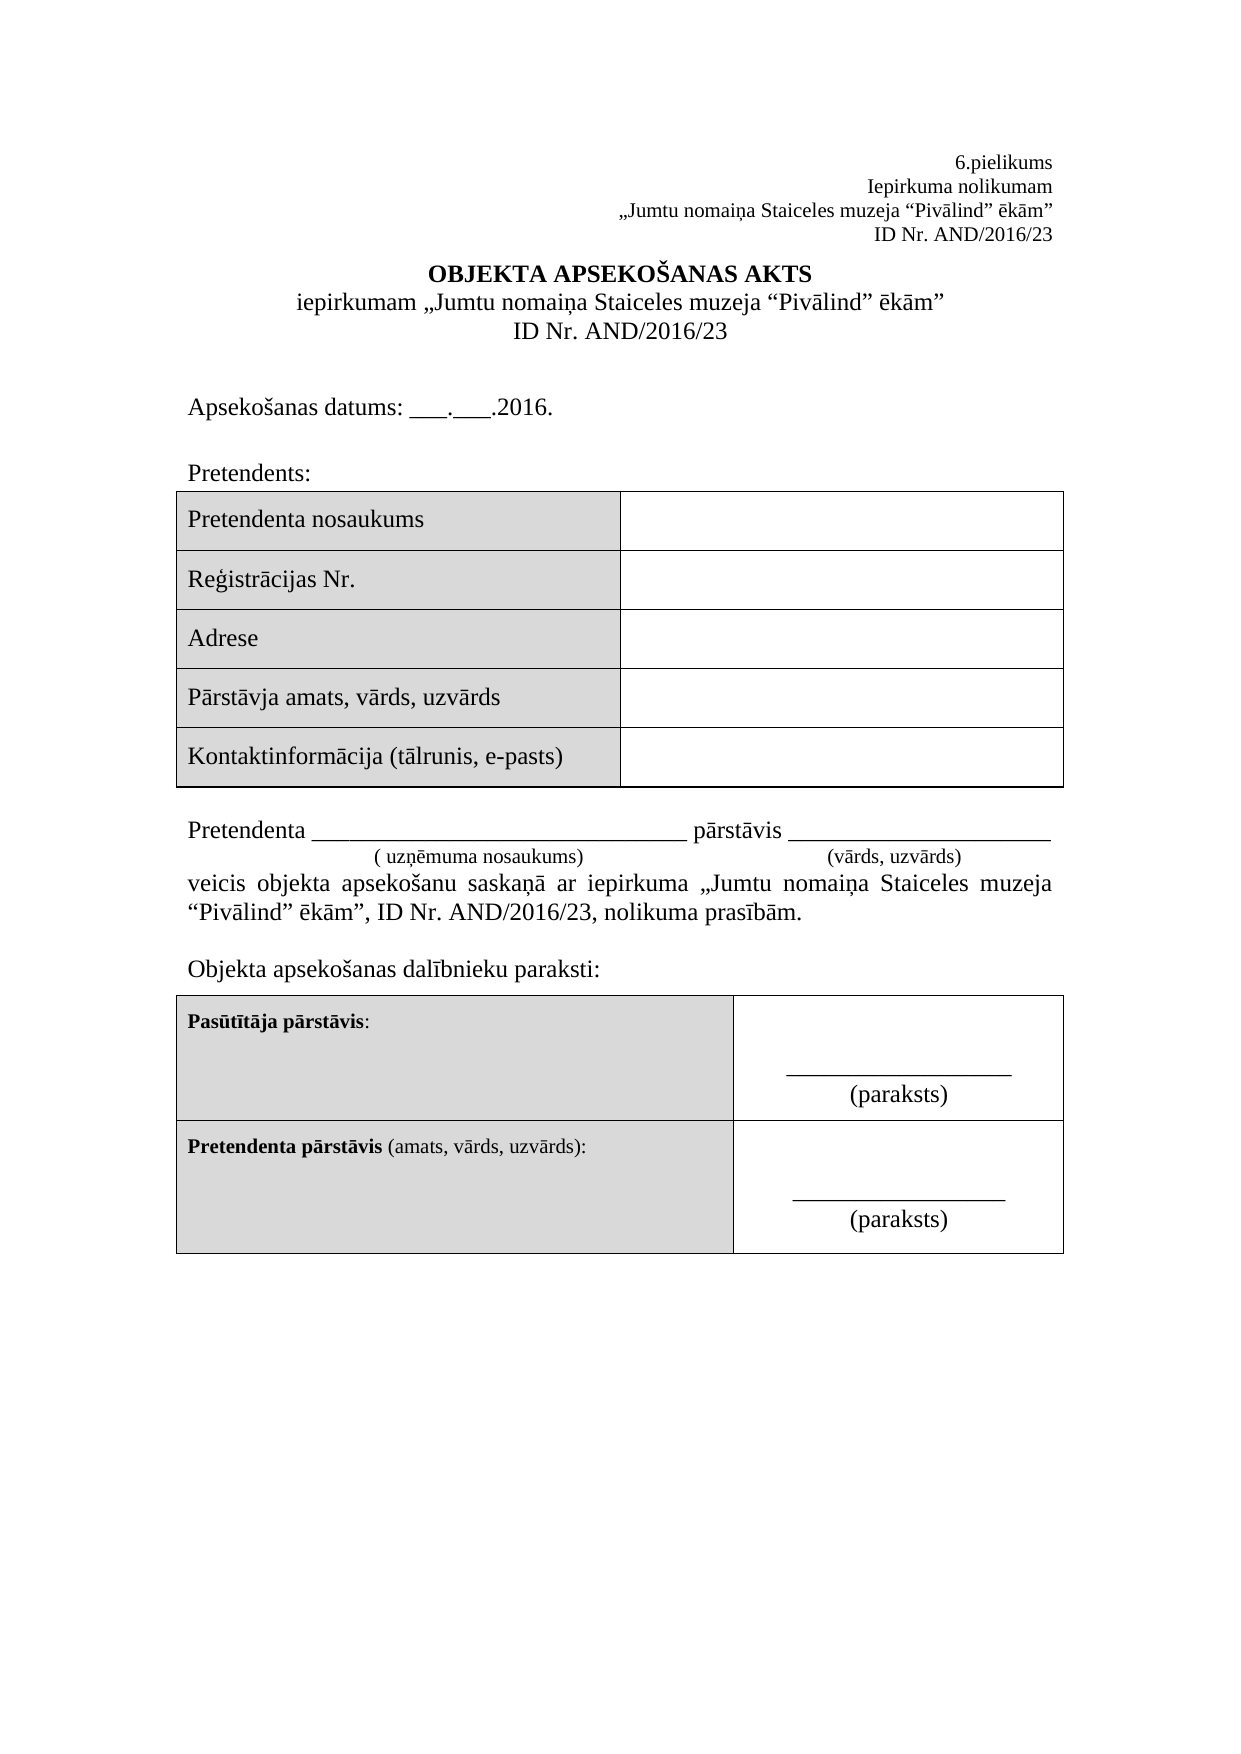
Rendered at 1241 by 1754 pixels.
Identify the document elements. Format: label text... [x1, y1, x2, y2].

text iepirkumam „Jumtu nomaiņa Staiceles muzeja “Pivālind” ēkām” [187, 287, 1053, 316]
table_cell [621, 728, 1063, 786]
table_header [621, 492, 1063, 550]
text Iepirkuma nolikumam [187, 174, 1053, 198]
text Pretendenta ______________________________ pārstāvis _____________________ [462, 815, 1053, 844]
text 6.pielikums [187, 150, 1053, 174]
text ID Nr. AND/2016/23 [187, 222, 1053, 246]
text ( uzņēmuma nosaukums) (vārds, uzvārds) [187, 844, 1053, 868]
text Pretendents: [187, 458, 1053, 487]
table_cell Pārstāvja amats, vārds, uzvārds [177, 669, 620, 727]
text Apsekošanas datums: ___.___.2016. [187, 392, 1053, 421]
text veicis objekta apsekošanu saskaņā ar iepirkuma „Jumtu nomaiņa Staiceles muzeja “Pivālind” ēkām”, ID Nr. AND/2016/23, nolikuma prasībām. [187, 868, 1053, 925]
table_cell [621, 669, 1063, 727]
table_cell Kontaktinformācija (tālrunis, e-pasts) [177, 728, 620, 786]
text „Jumtu nomaiņa Staiceles muzeja “Pivālind” ēkām” [187, 198, 1053, 222]
table_header __________________ (paraksts) [734, 996, 1063, 1120]
text Pretendenta ______________________________ pārstāvis _____________________ [187, 815, 349, 844]
table_cell Adrese [177, 610, 620, 668]
table_cell Reģistrācijas Nr. [177, 551, 620, 609]
text Objekta apsekošanas dalībnieku paraksti: [187, 954, 1053, 983]
text OBJEKTA APSEKOŠANAS AKTS [187, 259, 1053, 287]
text ID Nr. AND/2016/23 [187, 316, 1053, 345]
table_cell _________________ (paraksts) [734, 1121, 1063, 1253]
table_header Pretendenta nosaukums [177, 492, 620, 550]
table_header Pasūtītāja pārstāvis: [177, 996, 733, 1120]
table_cell Pretendenta pārstāvis (amats, vārds, uzvārds): [177, 1121, 733, 1253]
table_cell [621, 610, 1063, 668]
table_cell [621, 551, 1063, 609]
